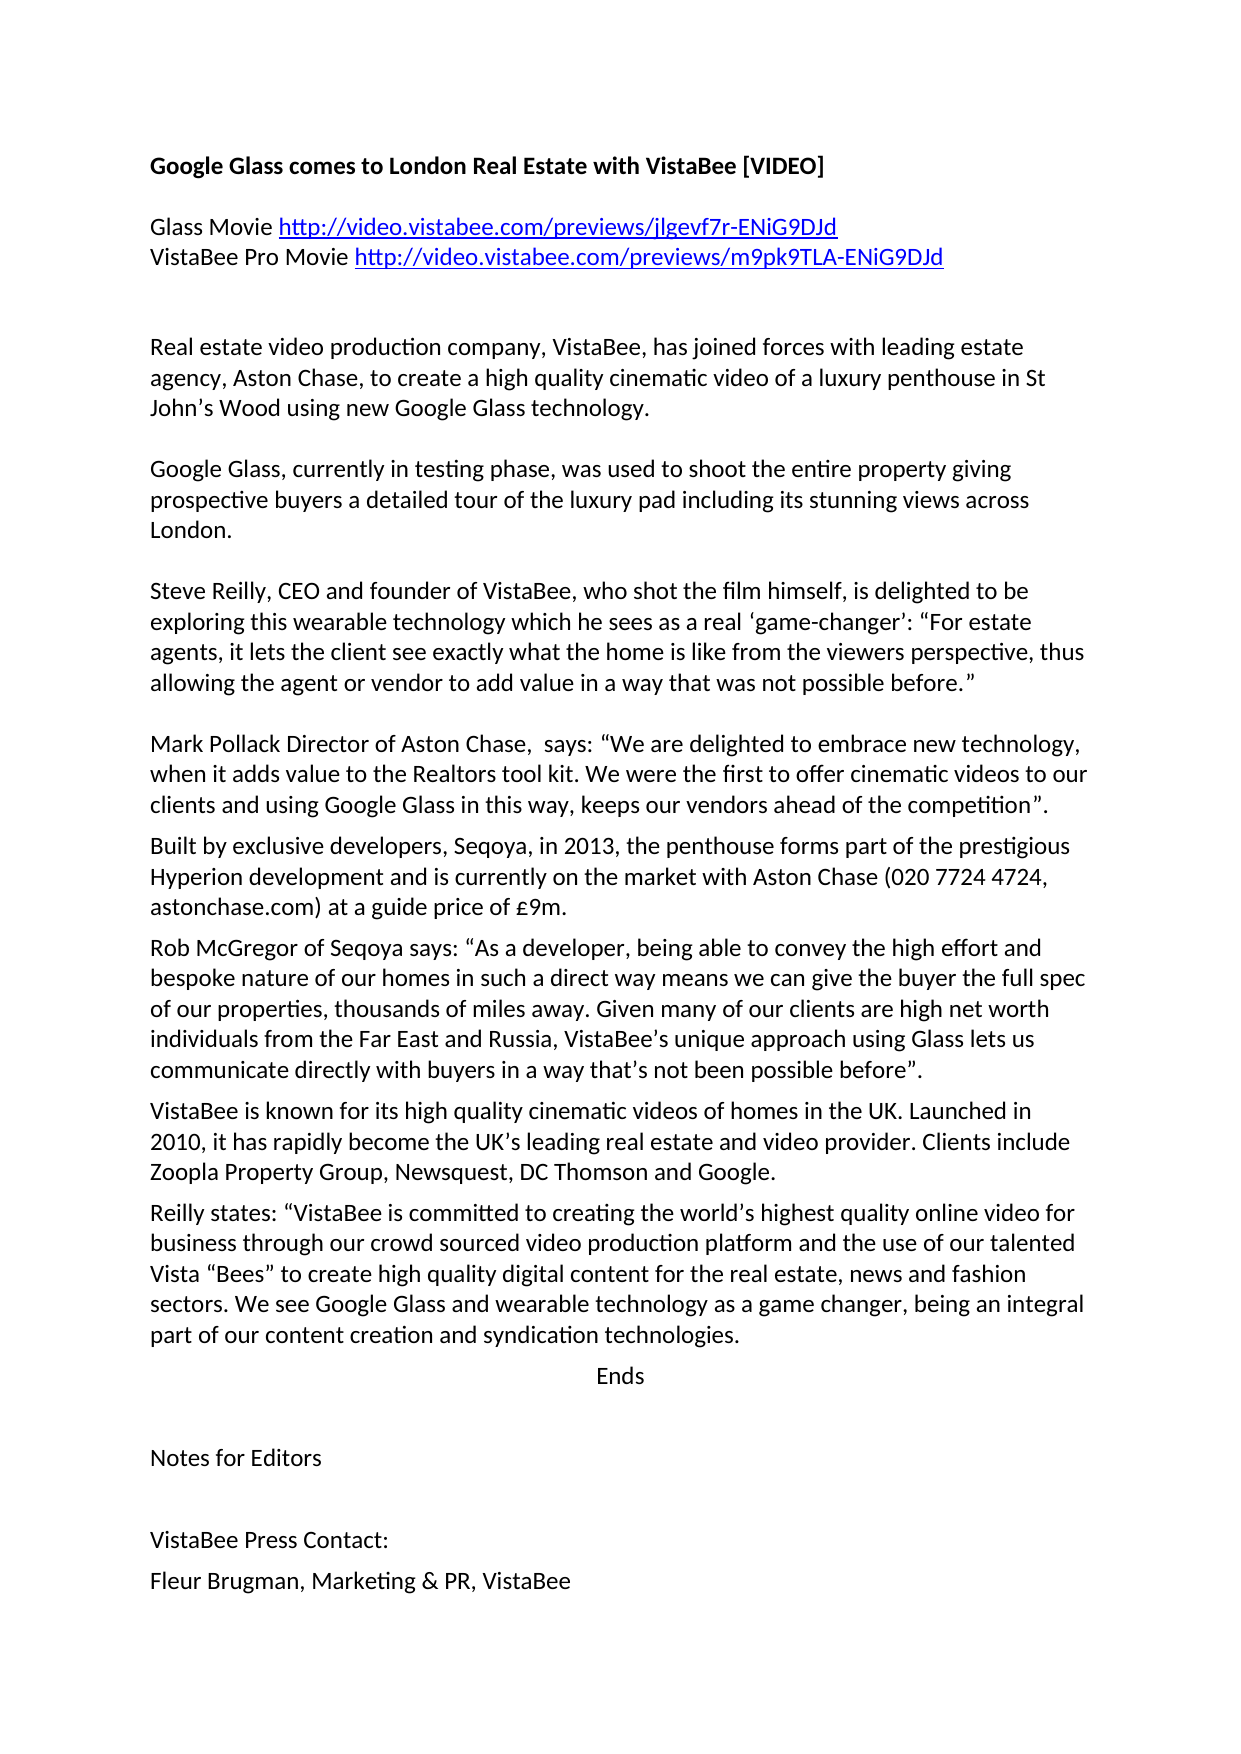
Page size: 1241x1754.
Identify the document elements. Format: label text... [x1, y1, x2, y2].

text Reilly states: “VistaBee is committed to creating the world’s highest quality online video for business through our crowd sourced video production platform and the use of our talented Vista “Bees” to create high quality digital content for the real estate, news and fashion sectors. We see Google Glass and wearable technology as a game changer, being an integral part of our content creation and syndication technologies. [150, 1197, 1090, 1350]
text Fleur Brugman, Marketing & PR, VistaBee [150, 1565, 1090, 1595]
text Google Glass, currently in testing phase, was used to shoot the entire property giving prospective buyers a detailed tour of the luxury pad including its stunning views across London. [150, 453, 1090, 545]
text VistaBee Press Contact: [150, 1524, 1090, 1554]
text VistaBee Pro Movie http://video.vistabee.com/previews/m9pk9TLA-ENiG9DJd [150, 242, 1090, 272]
text Built by exclusive developers, Seqoya, in 2013, the penthouse forms part of the prestigious Hyperion development and is currently on the market with Aston Chase (020 7724 4724, astonchase.com) at a guide price of £9m. [150, 830, 1090, 922]
text Steve Reilly, CEO and founder of VistaBee, who shot the film himself, is delighted to be exploring this wearable technology which he sees as a real ‘game-changer’: “For estate agents, it lets the client see exactly what the home is like from the viewers perspective, thus allowing the agent or vendor to add value in a way that was not possible before.” [150, 576, 1090, 698]
text VistaBee is known for its high quality cinematic videos of homes in the UK. Launched in 2010, it has rapidly become the UK’s leading real estate and video provider. Clients include Zoopla Property Group, Newsquest, DC Thomson and Google. [150, 1095, 1090, 1187]
text Notes for Editors [150, 1442, 1090, 1472]
text Glass Movie http://video.vistabee.com/previews/jlgevf7r-ENiG9DJd [150, 211, 1090, 242]
text Mark Pollack Director of Aston Chase, says: “We are delighted to embrace new technology, when it adds value to the Realtors tool kit. We were the ﬁrst to offer cinematic videos to our clients and using Google Glass in this way, keeps our vendors ahead of the competition”. [150, 728, 1090, 820]
text Ends [150, 1360, 1090, 1391]
text Rob McGregor of Seqoya says: “As a developer, being able to convey the high effort and bespoke nature of our homes in such a direct way means we can give the buyer the full spec of our properties, thousands of miles away. Given many of our clients are high net worth individuals from the Far East and Russia, VistaBee’s unique approach using Glass lets us communicate directly with buyers in a way that’s not been possible before”. [150, 932, 1090, 1085]
text Google Glass comes to London Real Estate with VistaBee [VIDEO] [150, 150, 1090, 181]
text Real estate video production company, VistaBee, has joined forces with leading estate agency, Aston Chase, to create a high quality cinematic video of a luxury penthouse in St John’s Wood using new Google Glass technology. [150, 331, 1090, 423]
